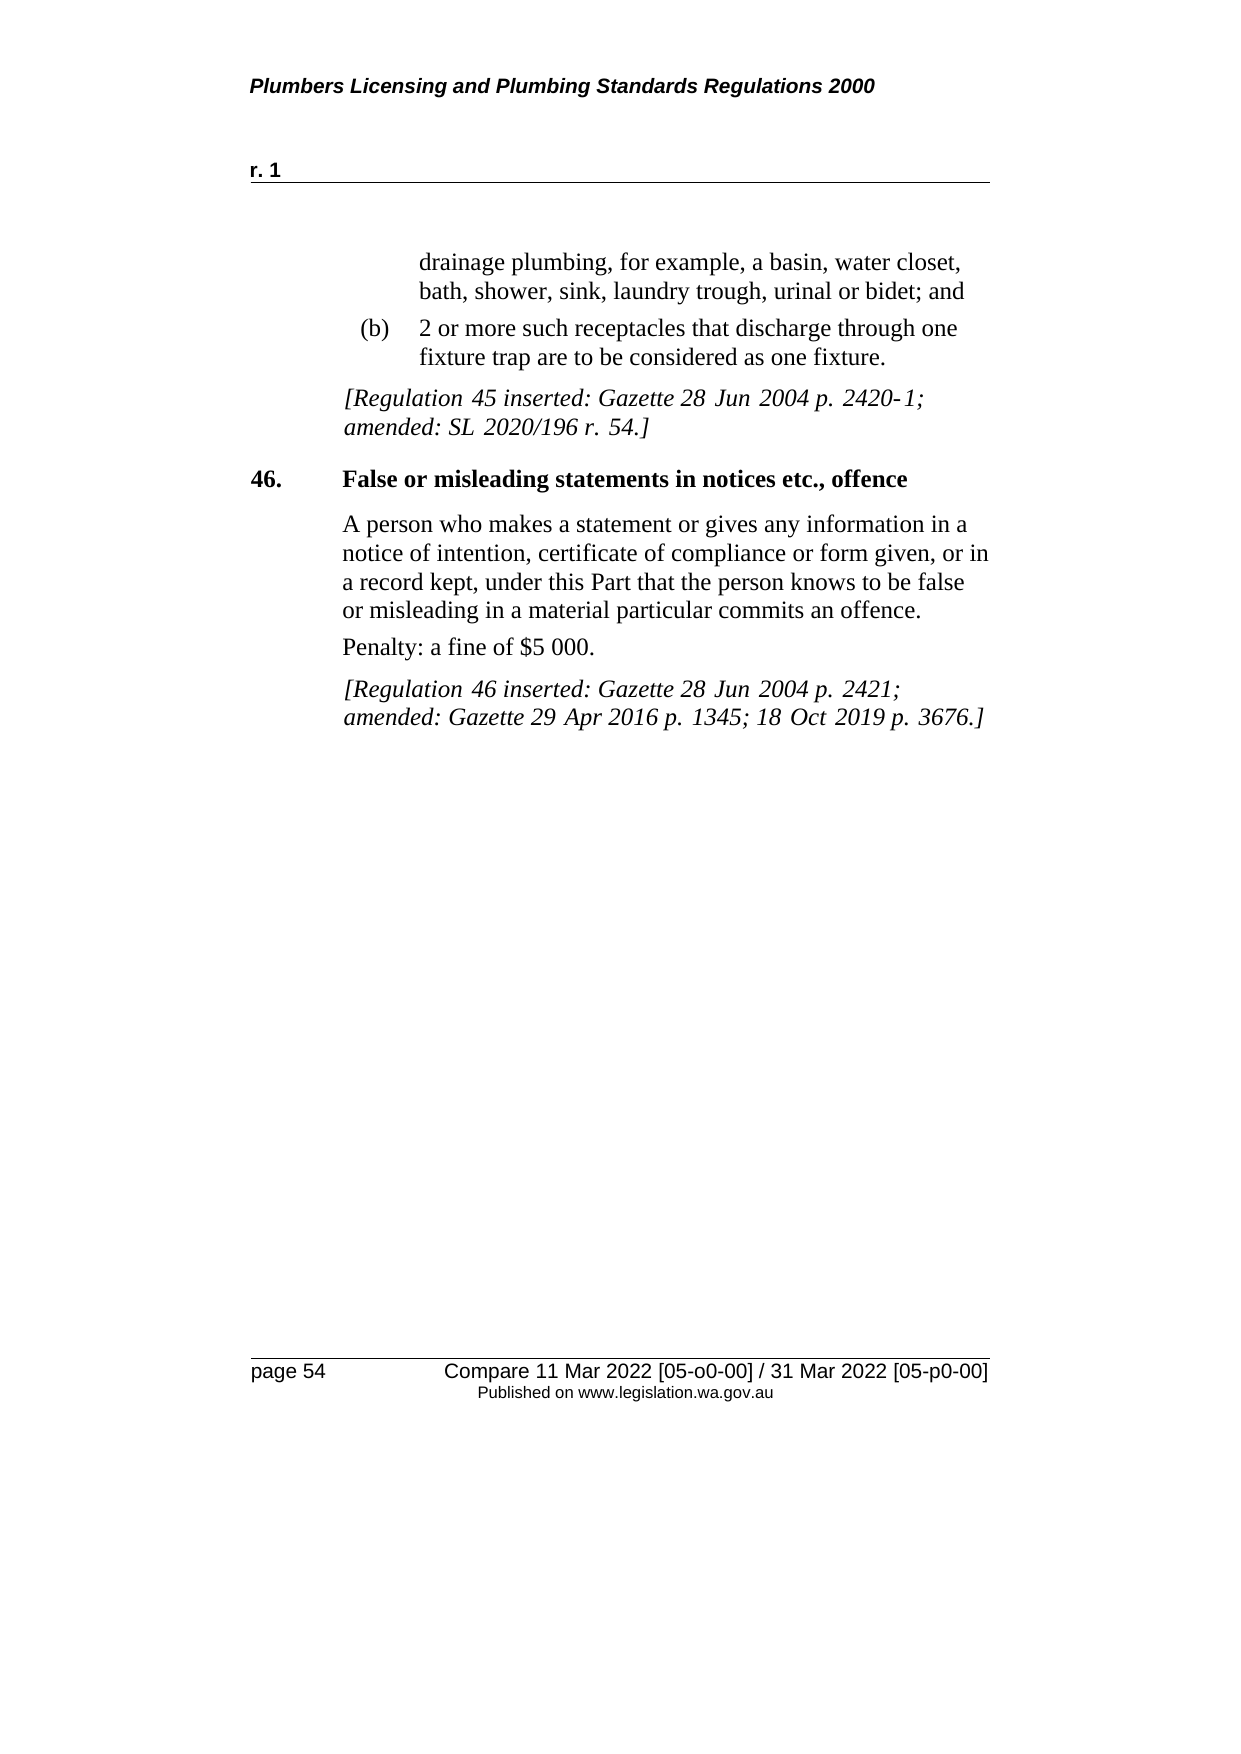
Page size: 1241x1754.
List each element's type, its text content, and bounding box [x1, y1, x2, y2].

text [Regulation 46 inserted: Gazette 28 Jun 2004 p. 2421; amended: Gazette 29 Apr 2016 p. 1345; 18 Oct 2019 p. 3676.] [251, 674, 990, 731]
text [251, 247, 990, 305]
text [Regulation 45 inserted: Gazette 28 Jun 2004 p. 2420-1; amended: SL 2020/196 r. 54.] [251, 383, 990, 441]
text Penalty: a fine of $5 000. [251, 632, 990, 661]
text (b) 2 or more such receptacles that discharge through one fixture trap are to be considered as one fixture. [251, 313, 990, 371]
subtitle 46. False or misleading statements in notices etc., offence [251, 464, 990, 492]
text A person who makes a statement or gives any information in a notice of intention, certificate of compliance or form given, or in a record kept, under this Part that the person knows to be false or misleading in a material particular commits an offence. [251, 509, 990, 624]
